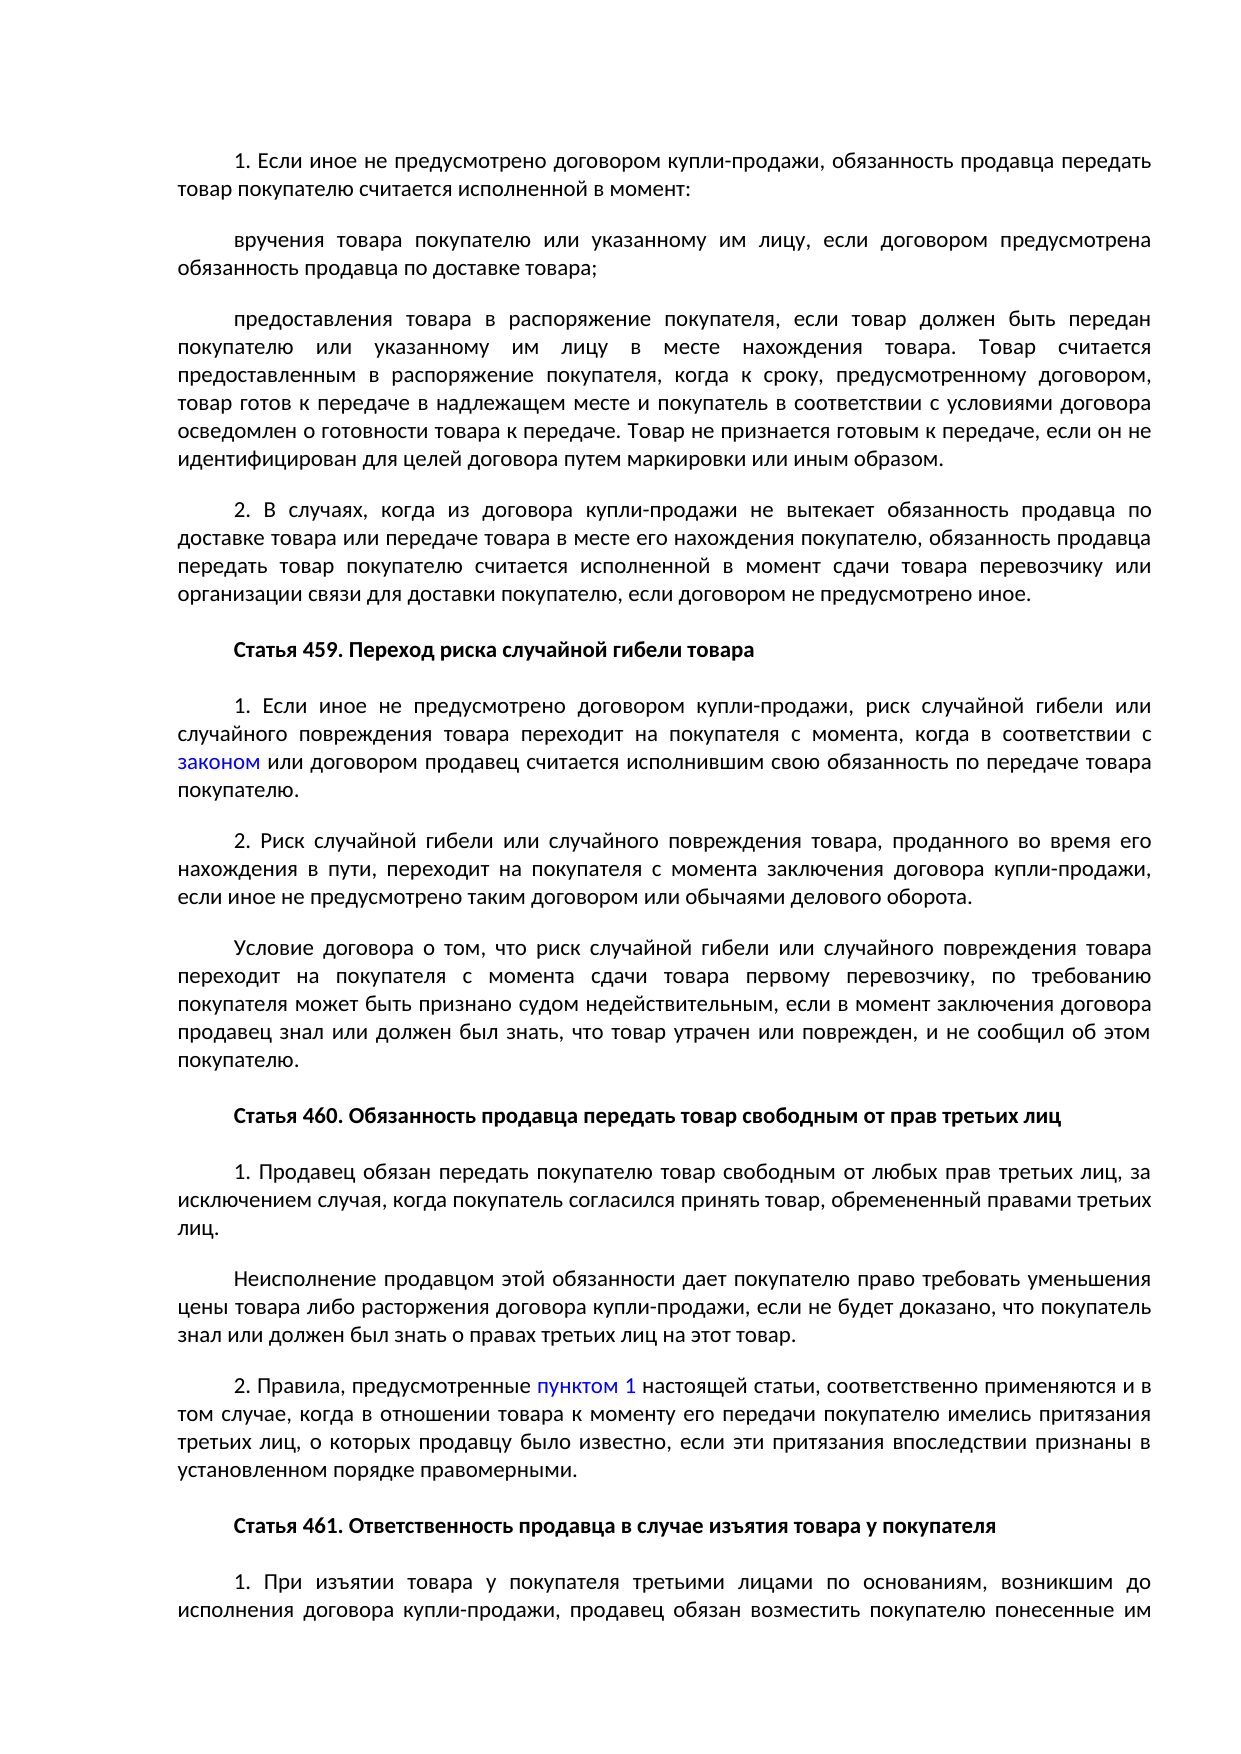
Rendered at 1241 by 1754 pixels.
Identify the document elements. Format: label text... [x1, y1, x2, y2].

text 1. Если иное не предусмотрено договором купли-продажи, обязанность продавца передать товар покупателю считается исполненной в момент: [177, 146, 1152, 202]
text вручения товара покупателю или указанному им лицу, если договором предусмотрена обязанность продавца по доставке товара; [177, 225, 1152, 281]
text предоставления товара в распоряжение покупателя, если товар должен быть передан покупателю или указанному им лицу в месте нахождения товара. Товар считается предоставленным в распоряжение покупателя, когда к сроку, предусмотренному договором, товар готов к передаче в надлежащем месте и покупатель в соответствии с условиями договора осведомлен о готовности товара к передаче. Товар не признается готовым к передаче, если он не идентифицирован для целей договора путем маркировки или иным образом. [177, 304, 1152, 472]
text 2. Правила, предусмотренные пунктом 1 настоящей статьи, соответственно применяются и в том случае, когда в отношении товара к моменту его передачи покупателю имелись притязания третьих лиц, о которых продавцу было известно, если эти притязания впоследствии признаны в установленном порядке правомерными. [177, 1371, 1152, 1483]
title Статья 459. Переход риска случайной гибели товара [177, 635, 1152, 663]
title Статья 461. Ответственность продавца в случае изъятия товара у покупателя [177, 1511, 1152, 1539]
text 2. В случаях, когда из договора купли-продажи не вытекает обязанность продавца по доставке товара или передаче товара в месте его нахождения покупателю, обязанность продавца передать товар покупателю считается исполненной в момент сдачи товара перевозчику или организации связи для доставки покупателю, если договором не предусмотрено иное. [177, 495, 1152, 607]
text 1. Если иное не предусмотрено договором купли-продажи, риск случайной гибели или случайного повреждения товара переходит на покупателя с момента, когда в соответствии с законом или договором продавец считается исполнившим свою обязанность по передаче товара покупателю. [177, 691, 1152, 803]
text Неисполнение продавцом этой обязанности дает покупателю право требовать уменьшения цены товара либо расторжения договора купли-продажи, если не будет доказано, что покупатель знал или должен был знать о правах третьих лиц на этот товар. [177, 1264, 1152, 1348]
title Статья 460. Обязанность продавца передать товар свободным от прав третьих лиц [177, 1101, 1152, 1129]
text 1. Продавец обязан передать покупателю товар свободным от любых прав третьих лиц, за исключением случая, когда покупатель согласился принять товар, обремененный правами третьих лиц. [177, 1157, 1152, 1241]
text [177, 1567, 1152, 1623]
text 2. Риск случайной гибели или случайного повреждения товара, проданного во время его нахождения в пути, переходит на покупателя с момента заключения договора купли-продажи, если иное не предусмотрено таким договором или обычаями делового оборота. [177, 826, 1152, 910]
text Условие договора о том, что риск случайной гибели или случайного повреждения товара переходит на покупателя с момента сдачи товара первому перевозчику, по требованию покупателя может быть признано судом недействительным, если в момент заключения договора продавец знал или должен был знать, что товар утрачен или поврежден, и не сообщил об этом покупателю. [177, 933, 1152, 1073]
